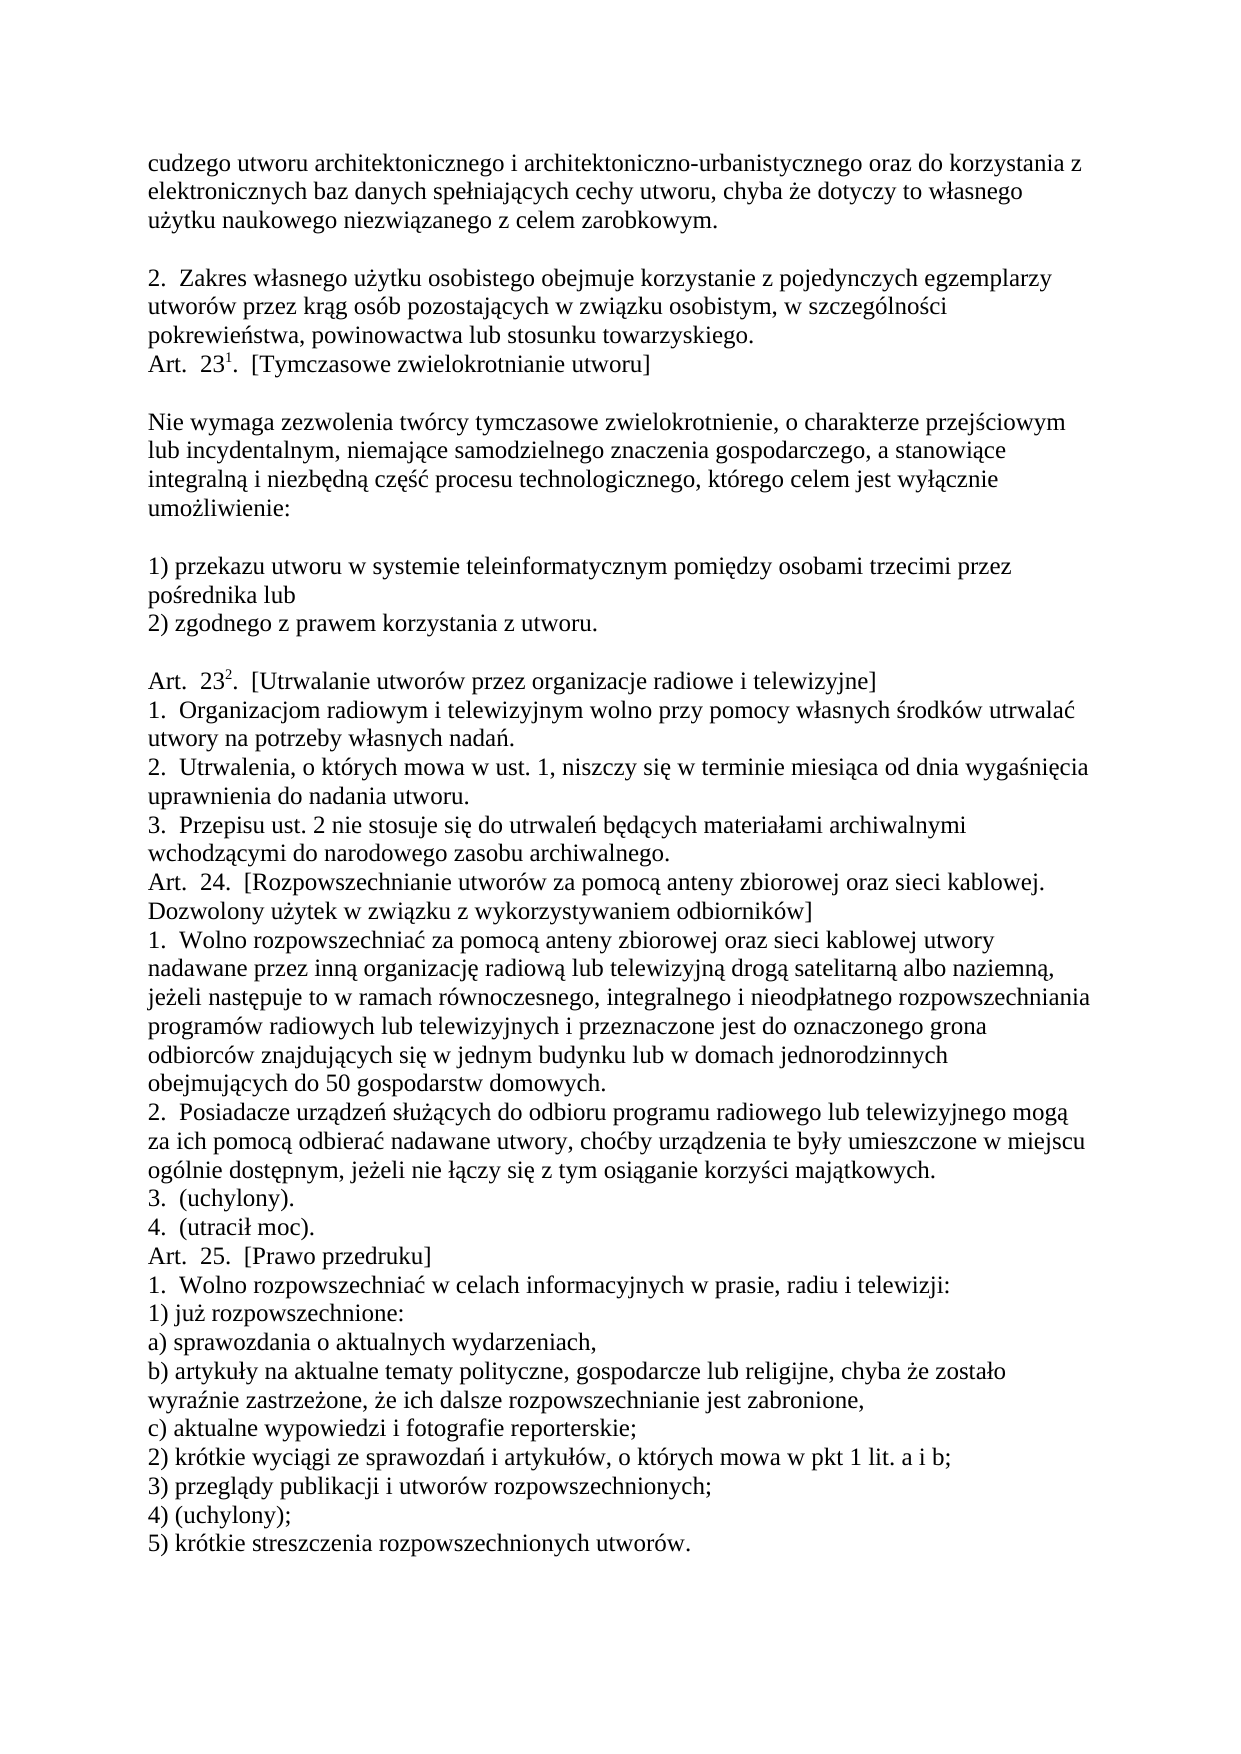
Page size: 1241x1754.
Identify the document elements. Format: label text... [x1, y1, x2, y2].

text 2. Zakres własnego użytku osobistego obejmuje korzystanie z pojedynczych egzemplarzy utworów przez krąg osób pozostających w związku osobistym, w szczególności pokrewieństwa, powinowactwa lub stosunku towarzyskiego. [148, 263, 1093, 349]
text Art. 231. [Tymczasowe zwielokrotnianie utworu] [148, 349, 1093, 378]
text 5) krótkie streszczenia rozpowszechnionych utworów. [148, 1528, 1093, 1557]
text 4. (utracił moc). [148, 1212, 1093, 1241]
text c) aktualne wypowiedzi i fotografie reporterskie; [148, 1413, 1093, 1442]
text 2) zgodnego z prawem korzystania z utworu. [148, 608, 1093, 637]
text 2. Posiadacze urządzeń służących do odbioru programu radiowego lub telewizyjnego mogą za ich pomocą odbierać nadawane utwory, choćby urządzenia te były umieszczone w miejscu ogólnie dostępnym, jeżeli nie łączy się z tym osiąganie korzyści majątkowych. [148, 1097, 1093, 1183]
text Art. 25. [Prawo przedruku] [148, 1241, 1093, 1270]
text b) artykuły na aktualne tematy polityczne, gospodarcze lub religijne, chyba że zostało wyraźnie zastrzeżone, że ich dalsze rozpowszechnianie jest zabronione, [148, 1356, 1093, 1413]
text 2. Utrwalenia, o których mowa w ust. 1, niszczy się w terminie miesiąca od dnia wygaśnięcia uprawnienia do nadania utworu. [148, 752, 1093, 810]
text Nie wymaga zezwolenia twórcy tymczasowe zwielokrotnienie, o charakterze przejściowym lub incydentalnym, niemające samodzielnego znaczenia gospodarczego, a stanowiące integralną i niezbędną część procesu technologicznego, którego celem jest wyłącznie umożliwienie: [148, 407, 1093, 522]
text 1) przekazu utworu w systemie teleinformatycznym pomiędzy osobami trzecimi przez pośrednika lub [148, 551, 1093, 608]
text 3. Przepisu ust. 2 nie stosuje się do utrwaleń będących materiałami archiwalnymi wchodzącymi do narodowego zasobu archiwalnego. [148, 810, 1093, 867]
text Art. 24. [Rozpowszechnianie utworów za pomocą anteny zbiorowej oraz sieci kablowej. Dozwolony użytek w związku z wykorzystywaniem odbiorników] [148, 867, 1093, 925]
text 1. Wolno rozpowszechniać za pomocą anteny zbiorowej oraz sieci kablowej utwory nadawane przez inną organizację radiową lub telewizyjną drogą satelitarną albo naziemną, jeżeli następuje to w ramach równoczesnego, integralnego i nieodpłatnego rozpowszechniania programów radiowych lub telewizyjnych i przeznaczone jest do oznaczonego grona odbiorców znajdujących się w jednym budynku lub w domach jednorodzinnych obejmujących do 50 gospodarstw domowych. [148, 925, 1093, 1097]
text 1) już rozpowszechnione: [148, 1298, 1093, 1327]
text 2) krótkie wyciągi ze sprawozdań i artykułów, o których mowa w pkt 1 lit. a i b; [148, 1442, 1093, 1471]
text a) sprawozdania o aktualnych wydarzeniach, [148, 1327, 1093, 1356]
text 1. Organizacjom radiowym i telewizyjnym wolno przy pomocy własnych środków utrwalać utwory na potrzeby własnych nadań. [148, 695, 1093, 752]
text 1. Wolno rozpowszechniać w celach informacyjnych w prasie, radiu i telewizji: [148, 1270, 1093, 1298]
text 4) (uchylony); [148, 1500, 1093, 1528]
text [148, 148, 1093, 234]
text 3) przeglądy publikacji i utworów rozpowszechnionych; [148, 1471, 1093, 1500]
text Art. 232. [Utrwalanie utworów przez organizacje radiowe i telewizyjne] [148, 666, 1093, 695]
text 3. (uchylony). [148, 1183, 1093, 1212]
